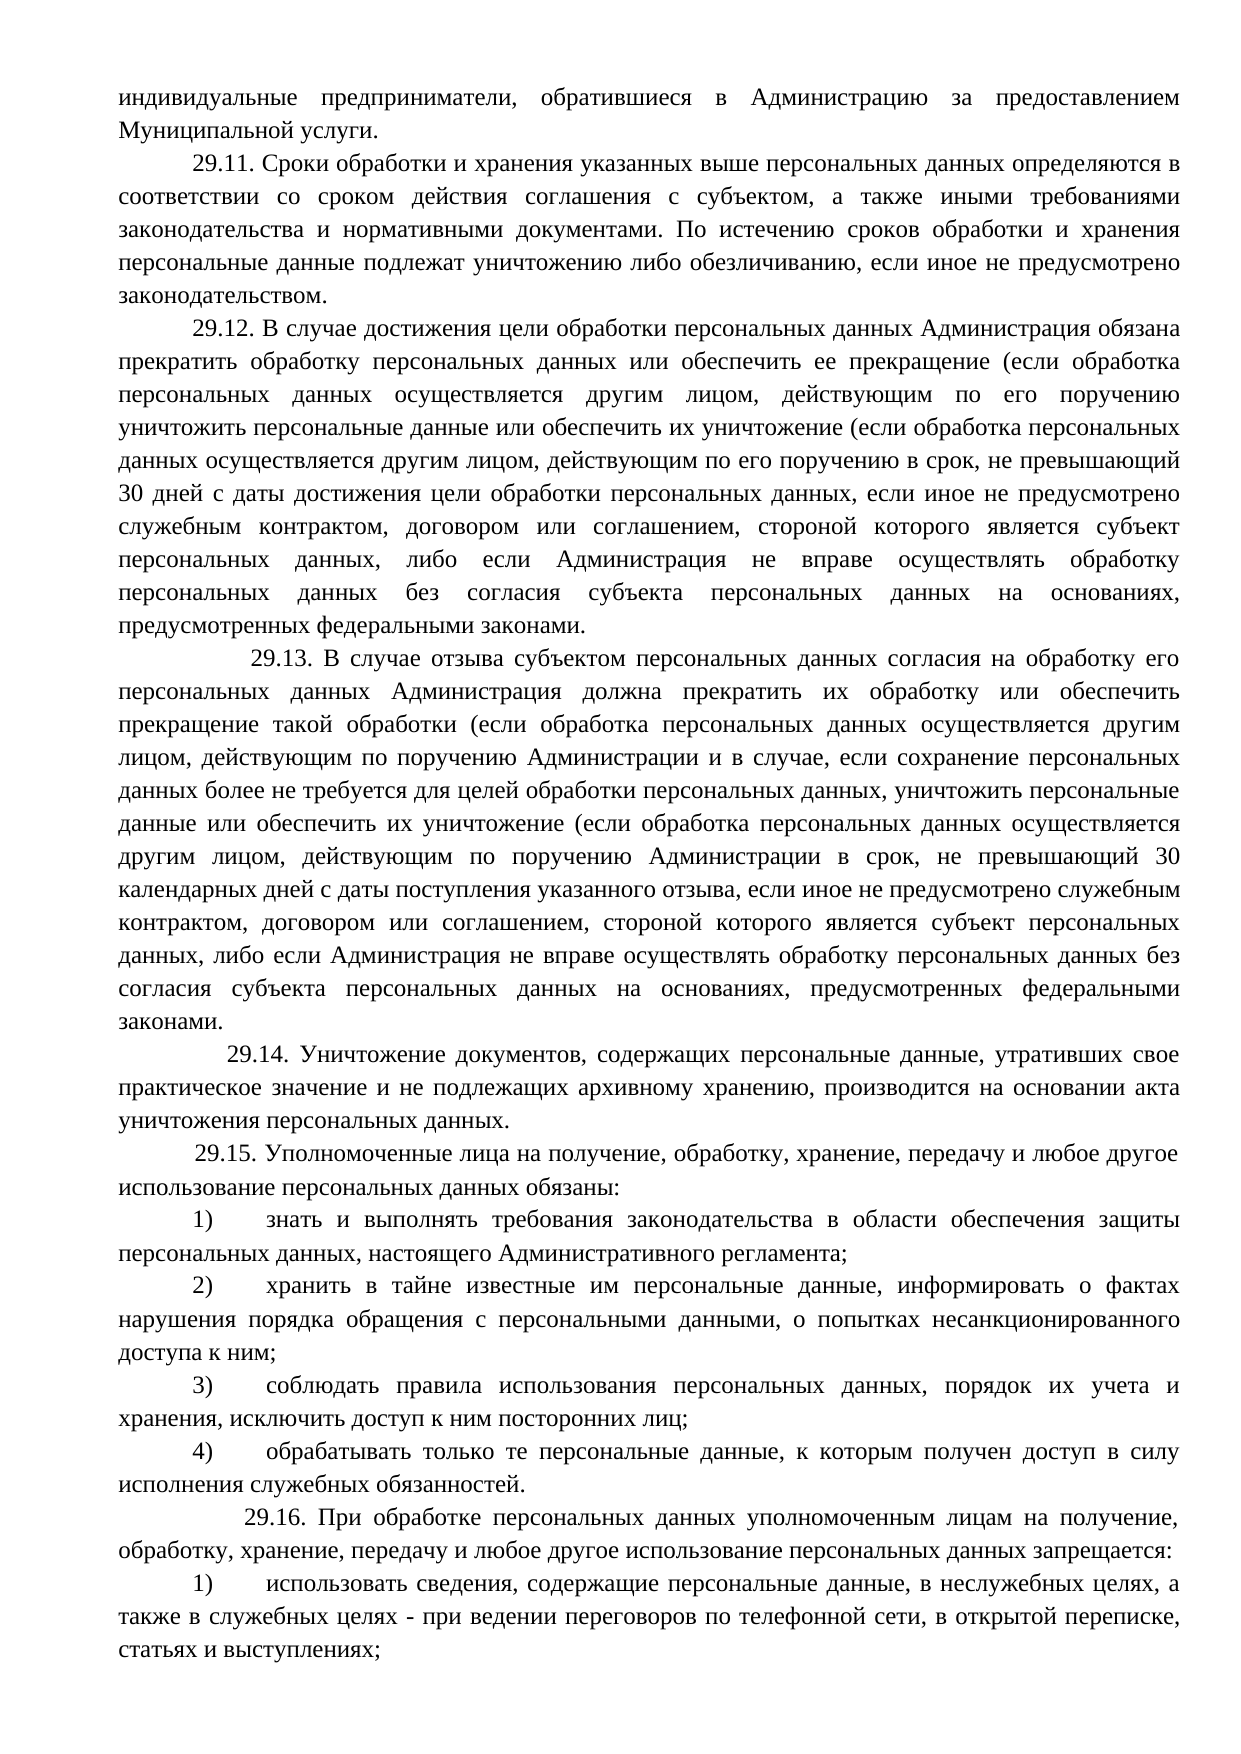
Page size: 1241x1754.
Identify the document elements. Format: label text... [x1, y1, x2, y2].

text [118, 82, 1181, 144]
text 29.11. Сроки обработки и хранения указанных выше персональных данных определяются в соответствии со сроком действия соглашения с субъектом, а также иными требованиями законодательства и нормативными документами. По истечению сроков обработки и хранения персональные данные подлежат уничтожению либо обезличиванию, если иное не предусмотрено законодательством. [118, 148, 1181, 309]
text 1) знать и выполнять требования законодательства в области обеспечения защиты персональных данных, настоящего Административного регламента; [118, 1204, 1181, 1266]
text 3) соблюдать правила использования персональных данных, порядок их учета и хранения, исключить доступ к ним посторонних лиц; [118, 1370, 1181, 1431]
text 2) хранить в тайне известные им персональные данные, информировать о фактах нарушения порядка обращения с персональными данными, о попытках несанкционированного доступа к ним; [118, 1271, 1181, 1365]
text 29.16. При обработке персональных данных уполномоченным лицам на получение, обработку, хранение, передачу и любое другое использование персональных данных запрещается: [118, 1502, 1181, 1563]
text 29.12. В случае достижения цели обработки персональных данных Администрация обязана прекратить обработку персональных данных или обеспечить ее прекращение (если обработка персональных данных осуществляется другим лицом, действующим по его поручению уничтожить персональные данные или обеспечить их уничтожение (если обработка персональных данных осуществляется другим лицом, действующим по его поручению в срок, не превышающий 30 дней с даты достижения цели обработки персональных данных, если иное не предусмотрено служебным контрактом, договором или соглашением, стороной которого является субъект персональных данных, либо если Администрация не вправе осуществлять обработку персональных данных без согласия субъекта персональных данных на основаниях, предусмотренных федеральными законами. [118, 313, 1181, 639]
text 4) обрабатывать только те персональные данные, к которым получен доступ в силу исполнения служебных обязанностей. [118, 1436, 1181, 1497]
text 29.14. Уничтожение документов, содержащих персональные данные, утративших свое практическое значение и не подлежащих архивному хранению, производится на основании акта уничтожения персональных данных. [118, 1039, 1181, 1134]
text 1) использовать сведения, содержащие персональные данные, в неслужебных целях, а также в служебных целях - при ведении переговоров по телефонной сети, в открытой переписке, статьях и выступлениях; [118, 1568, 1181, 1663]
text 29.13. В случае отзыва субъектом персональных данных согласия на обработку его персональных данных Администрация должна прекратить их обработку или обеспечить прекращение такой обработки (если обработка персональных данных осуществляется другим лицом, действующим по поручению Администрации и в случае, если сохранение персональных данных более не требуется для целей обработки персональных данных, уничтожить персональные данные или обеспечить их уничтожение (если обработка персональных данных осуществляется другим лицом, действующим по поручению Администрации в срок, не превышающий 30 календарных дней с даты поступления указанного отзыва, если иное не предусмотрено служебным контрактом, договором или соглашением, стороной которого является субъект персональных данных, либо если Администрация не вправе осуществлять обработку персональных данных без согласия субъекта персональных данных на основаниях, предусмотренных федеральными законами. [118, 643, 1181, 1035]
text 29.15. Уполномоченные лица на получение, обработку, хранение, передачу и любое другое использование персональных данных обязаны: [118, 1138, 1181, 1200]
